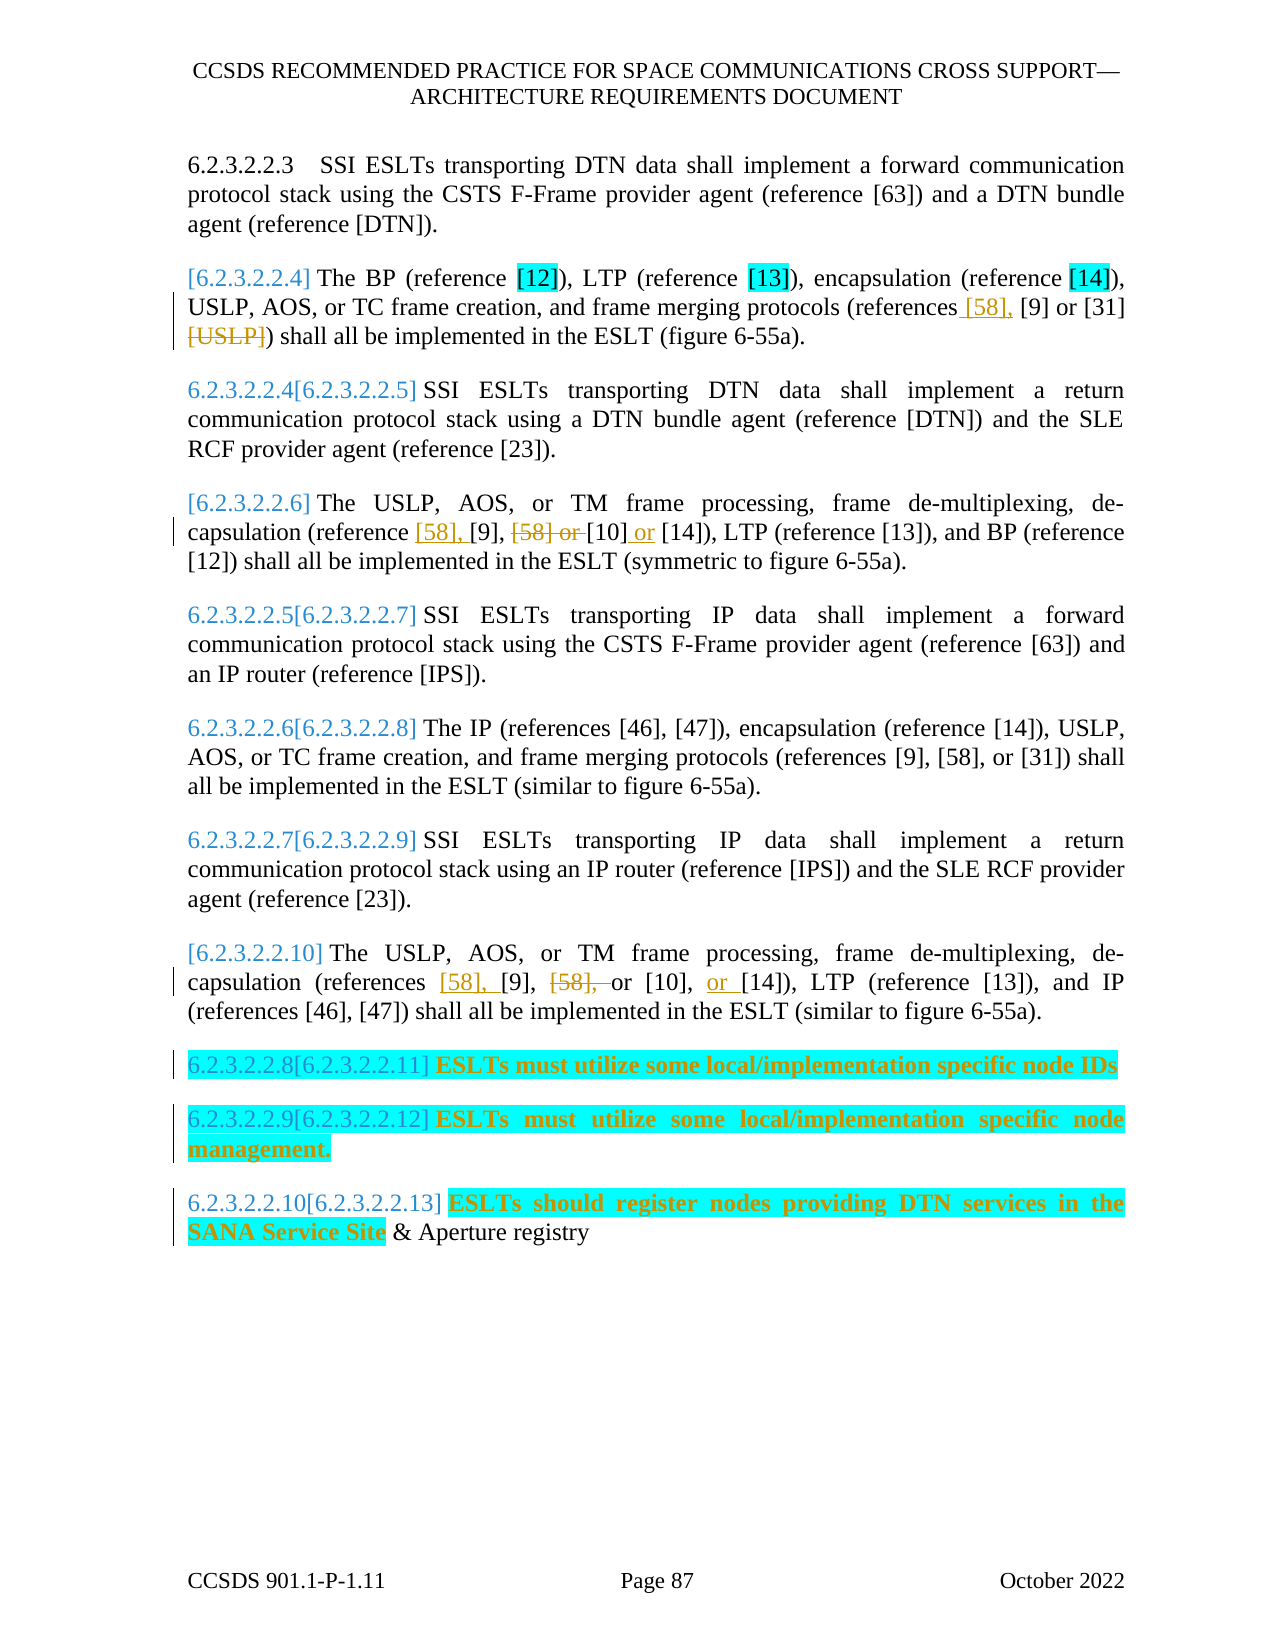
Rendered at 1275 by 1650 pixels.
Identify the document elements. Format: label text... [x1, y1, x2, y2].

text The USLP, AOS, or TM frame processing, frame de-multiplexing, de-capsulation (references [9], or [10], [14]), LTP (reference [13]), and IP (references [46], [47]) shall all be implemented in the ESLT (similar to figure 6-43a). [187, 937, 1125, 1025]
text SSI ESLTs transporting IP data shall implement a return communication protocol stack using an IP router (reference [IPS]) and the SLE RCF provider agent (reference [23]). [187, 825, 1125, 912]
text ESLTs should register nodes providing DTN services in the SANA Service Site & Aperture registry [187, 1187, 1125, 1246]
text The BP (reference [12]), LTP (reference [13]), encapsulation (reference [14]), USLP, AOS, or TC frame creation, and frame merging protocols (references [9] or [31]) shall all be implemented in the ESLT (figure 6-43a). [187, 262, 1125, 350]
text The USLP, AOS, or TM frame processing, frame de-multiplexing, de-capsulation (reference [9], [10] [14]), LTP (reference [13]), and BP (reference [12]) shall all be implemented in the ESLT (symmetric to figure 6-43a). [187, 487, 1125, 575]
text SSI ESLTs transporting IP data shall implement a forward communication protocol stack using the CSTS F-Frame provider agent (reference [63]) and an IP router (reference [IPS]). [187, 600, 1125, 687]
text SSI ESLTs transporting DTN data shall implement a return communication protocol stack using a DTN bundle agent (reference [DTN]) and the SLE RCF provider agent (reference [23]). [187, 375, 1125, 462]
text ESLTs must utilize some local/implementation specific node management. [187, 1104, 1125, 1162]
text SSI ESLTs transporting DTN data shall implement a forward communication protocol stack using the CSTS F-Frame provider agent (reference [63]) and a DTN bundle agent (reference [DTN]). [187, 150, 1125, 237]
